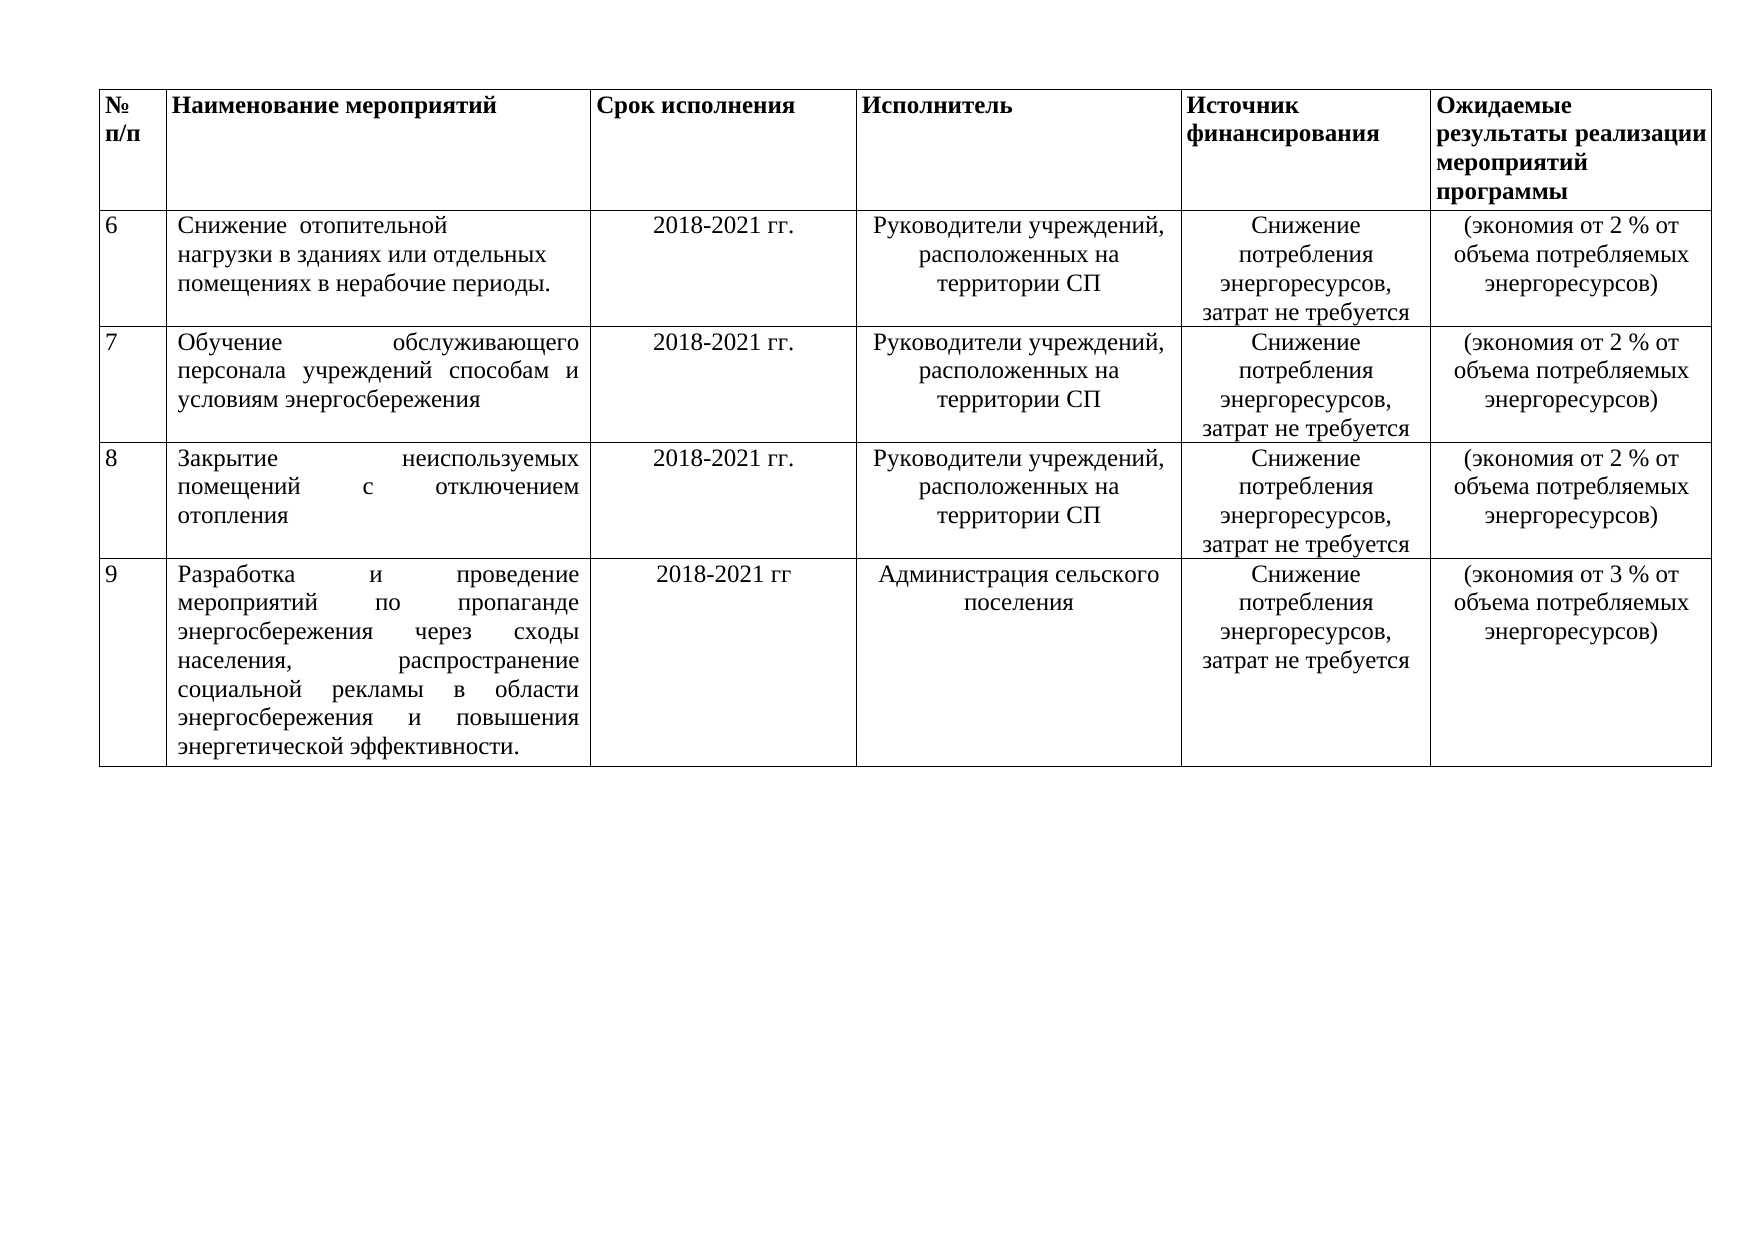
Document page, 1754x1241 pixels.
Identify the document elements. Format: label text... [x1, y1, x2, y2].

table_cell Руководители учреждений, расположенных на территории СП [857, 443, 1181, 558]
table_cell 6 [100, 211, 166, 326]
table_cell Администрация сельского поселения [857, 559, 1181, 766]
table_cell 2018-2021 гг [591, 559, 856, 766]
table_header Исполнитель [857, 90, 1181, 209]
table_cell Снижение отопительной нагрузки в зданиях или отдельных помещениях в нерабочие периоды. [167, 211, 590, 326]
table_cell Разработка и проведение мероприятий по пропаганде энергосбережения через сходы населения, распространение социальной рекламы в области энергосбережения и повышения энергетической эффективности. [167, 559, 590, 766]
table_header Срок исполнения [591, 90, 856, 209]
table_cell Закрытие неиспользуемых помещений с отключением отопления [167, 443, 590, 558]
table_header № п/п [100, 90, 166, 209]
table_cell Снижение потребления энергоресурсов, затрат не требуется [1182, 443, 1430, 558]
table_cell (экономия от 2 % от объема потребляемых энергоресурсов) [1431, 211, 1711, 326]
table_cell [1182, 211, 1430, 326]
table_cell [857, 211, 1181, 326]
table_cell Руководители учреждений, расположенных на территории СП [857, 327, 1181, 442]
table_cell 2018-2021 гг. [591, 327, 856, 442]
table_cell 9 [100, 559, 166, 766]
table_header Наименование мероприятий [167, 90, 590, 209]
table_cell 2018-2021 гг. [591, 211, 856, 326]
table_cell Снижение потребления энергоресурсов, затрат не требуется [1182, 559, 1430, 766]
table_cell 7 [100, 327, 166, 442]
table_cell Снижение потребления энергоресурсов, затрат не требуется [1182, 327, 1430, 442]
table_cell Обучение обслуживающего персонала учреждений способам и условиям энергосбережения [167, 327, 590, 442]
table_cell 2018-2021 гг. [591, 443, 856, 558]
table_cell (экономия от 2 % от объема потребляемых энергоресурсов) [1431, 443, 1711, 558]
table_cell (экономия от 3 % от объема потребляемых энергоресурсов) [1431, 559, 1711, 766]
table_cell 8 [100, 443, 166, 558]
table_cell (экономия от 2 % от объема потребляемых энергоресурсов) [1431, 327, 1711, 442]
table_header Источник финансирования [1182, 90, 1430, 209]
table_header Ожидаемые результаты реализации мероприятий программы [1431, 90, 1711, 209]
